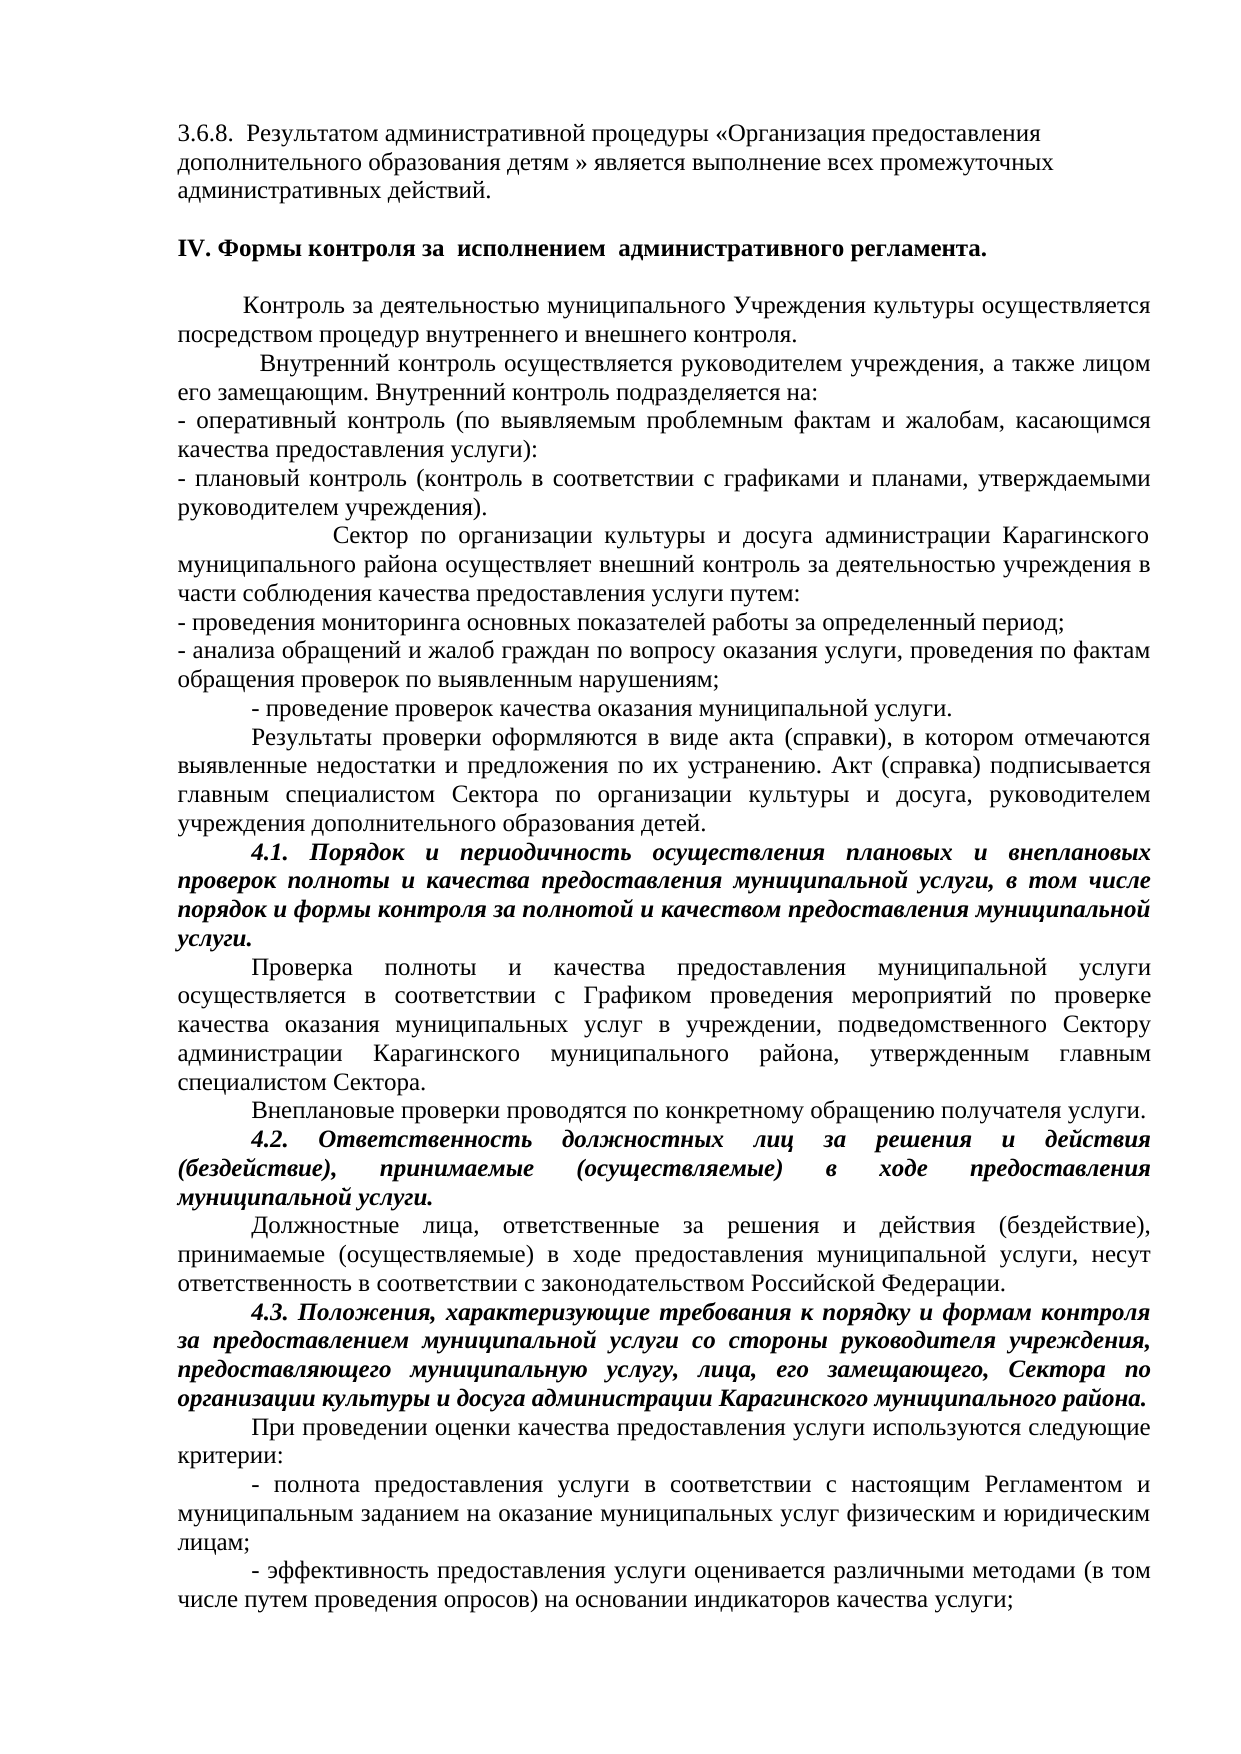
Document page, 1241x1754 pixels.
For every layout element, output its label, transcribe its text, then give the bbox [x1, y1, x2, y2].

text - полнота предоставления услуги в соответствии с настоящим Регламентом и муниципальным заданием на оказание муниципальных услуг физическим и юридическим лицам; [177, 1469, 1152, 1556]
text 4.3. Положения, характеризующие требования к порядку и формам контроля за предоставлением муниципальной услуги со стороны руководителя учреждения, предоставляющего муниципальную услугу, лица, его замещающего, Сектора по организации культуры и досуга администрации Карагинского муниципального района. [177, 1297, 1152, 1412]
text - плановый контроль (контроль в соответствии с графиками и планами, утверждаемыми руководителем учреждения). [177, 463, 1152, 521]
text - проведения мониторинга основных показателей работы за определенный период; [177, 607, 1152, 636]
text Внеплановые проверки проводятся по конкретному обращению получателя услуги. [177, 1096, 1152, 1124]
text - анализа обращений и жалоб граждан по вопросу оказания услуги, проведения по фактам обращения проверок по выявленным нарушениям; [177, 636, 1152, 693]
text 3.6.8. Результатом административной процедуры «Организация предоставления дополнительного образования детям » является выполнение всех промежуточных административных действий. [177, 118, 1152, 204]
text 4.1. Порядок и периодичность осуществления плановых и внеплановых проверок полноты и качества предоставления муниципальной услуги, в том числе порядок и формы контроля за полнотой и качеством предоставления муниципальной услуги. [177, 837, 1152, 952]
text Внутренний контроль осуществляется руководителем учреждения, а также лицом его замещающим. Внутренний контроль подразделяется на: [177, 348, 1152, 406]
text - проведение проверок качества оказания муниципальной услуги. [177, 693, 1152, 722]
text Контроль за деятельностью муниципального Учреждения культуры осуществляется посредством процедур внутреннего и внешнего контроля. [177, 291, 1152, 348]
text Должностные лица, ответственные за решения и действия (бездействие), принимаемые (осуществляемые) в ходе предоставления муниципальной услуги, несут ответственность в соответствии с законодательством Российской Федерации. [177, 1211, 1152, 1297]
text Проверка полноты и качества предоставления муниципальной услуги осуществляется в соответствии с Графиком проведения мероприятий по проверке качества оказания муниципальных услуг в учреждении, подведомственного Сектору администрации Карагинского муниципального района, утвержденным главным специалистом Сектора. [177, 952, 1152, 1096]
text - эффективность предоставления услуги оценивается различными методами (в том числе путем проведения опросов) на основании индикаторов качества услуги; [177, 1556, 1152, 1613]
text IV. Формы контроля за исполнением административного регламента. [177, 233, 1152, 262]
text Результаты проверки оформляются в виде акта (справки), в котором отмечаются выявленные недостатки и предложения по их устранению. Акт (справка) подписывается главным специалистом Сектора по организации культуры и досуга, руководителем учреждения дополнительного образования детей. [177, 722, 1152, 837]
text - оперативный контроль (по выявляемым проблемным фактам и жалобам, касающимся качества предоставления услуги): [177, 406, 1152, 463]
text При проведении оценки качества предоставления услуги используются следующие критерии: [177, 1412, 1152, 1469]
text Сектор по организации культуры и досуга администрации Карагинского муниципального района осуществляет внешний контроль за деятельностью учреждения в части соблюдения качества предоставления услуги путем: [177, 521, 1152, 607]
text 4.2. Ответственность должностных лиц за решения и действия (бездействие), принимаемые (осуществляемые) в ходе предоставления муниципальной услуги. [177, 1124, 1152, 1211]
